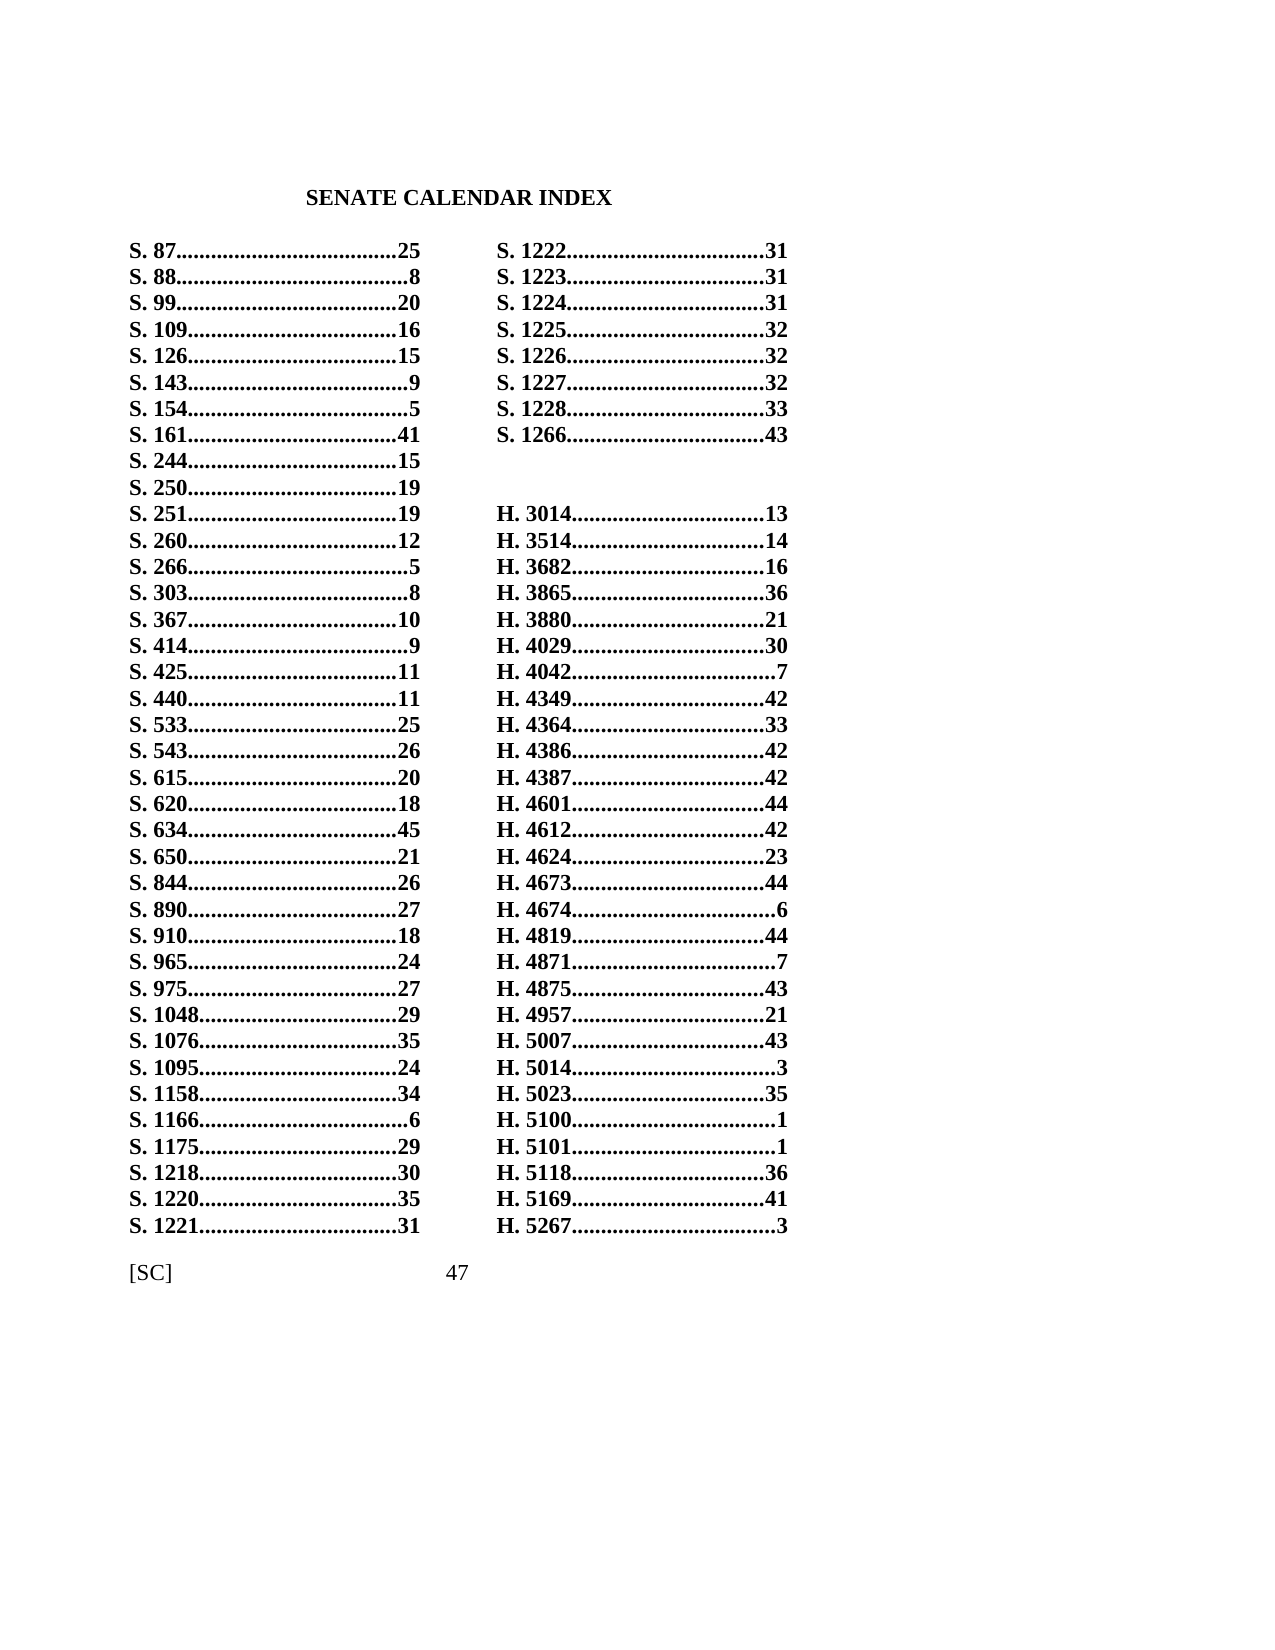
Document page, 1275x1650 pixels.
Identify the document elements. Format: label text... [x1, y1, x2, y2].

text S. 620 18 [129, 790, 421, 817]
text S. 543 26 [129, 737, 421, 764]
text H. 4819 44 [496, 922, 789, 948]
text H. 4673 44 [496, 869, 789, 896]
text H. 4871 7 [496, 948, 789, 975]
text H. 3514 14 [496, 527, 789, 553]
text S. 161 41 [129, 421, 421, 448]
text S. 143 9 [129, 368, 421, 395]
text H. 5169 41 [496, 1186, 789, 1212]
text S. 1226 32 [496, 342, 789, 368]
text S. 109 16 [129, 316, 421, 342]
text H. 3880 21 [496, 606, 789, 632]
text H. 5014 3 [496, 1054, 789, 1080]
text S. 88 8 [129, 263, 421, 289]
text H. 4612 42 [496, 817, 789, 843]
text H. 5007 43 [496, 1027, 789, 1054]
text S. 440 11 [129, 685, 421, 711]
text H. 5267 3 [496, 1212, 789, 1238]
text H. 4624 23 [496, 843, 789, 869]
text S. 634 45 [129, 817, 421, 843]
text S. 1076 35 [129, 1027, 421, 1054]
text S. 1224 31 [496, 289, 789, 316]
text S. 1048 29 [129, 1001, 421, 1027]
text S. 890 27 [129, 896, 421, 922]
text S. 965 24 [129, 948, 421, 975]
text S. 1158 34 [129, 1080, 421, 1106]
text S. 303 8 [129, 579, 421, 606]
text S. 1225 32 [496, 316, 789, 342]
text S. 250 19 [129, 474, 421, 500]
text S. 1175 29 [129, 1133, 421, 1159]
text S. 154 5 [129, 395, 421, 421]
text H. 3014 13 [496, 500, 789, 527]
text S. 1223 31 [496, 263, 789, 289]
text S. 1227 32 [496, 368, 789, 395]
text S. 414 9 [129, 632, 421, 658]
text H. 4957 21 [496, 1001, 789, 1027]
text S. 99 20 [129, 289, 421, 316]
text H. 4674 6 [496, 896, 789, 922]
text H. 4601 44 [496, 790, 789, 817]
text S. 975 27 [129, 975, 421, 1001]
text S. 244 15 [129, 448, 421, 474]
text S. 910 18 [129, 922, 421, 948]
text S. 650 21 [129, 843, 421, 869]
text S. 425 11 [129, 658, 421, 685]
text S. 1095 24 [129, 1054, 421, 1080]
text S. 615 20 [129, 764, 421, 790]
text H. 4386 42 [496, 737, 789, 764]
text S. 260 12 [129, 527, 421, 553]
text H. 3865 36 [496, 579, 789, 606]
text S. 126 15 [129, 342, 421, 368]
text S. 1228 33 [496, 395, 789, 421]
text S. 1220 35 [129, 1186, 421, 1212]
text H. 4349 42 [496, 685, 789, 711]
text S. 1266 43 [496, 421, 789, 448]
text H. 5118 36 [496, 1159, 789, 1186]
text S. 367 10 [129, 606, 421, 632]
text H. 5100 1 [496, 1106, 789, 1133]
text H. 4029 30 [496, 632, 789, 658]
text S. 1166 6 [129, 1106, 421, 1133]
text S. 87 25 [129, 237, 421, 263]
text H. 5023 35 [496, 1080, 789, 1106]
text SENATE CALENDAR INDEX [129, 184, 789, 210]
text H. 4387 42 [496, 764, 789, 790]
text S. 266 5 [129, 553, 421, 579]
text S. 1218 30 [129, 1159, 421, 1186]
text H. 3682 16 [496, 553, 789, 579]
text H. 4875 43 [496, 975, 789, 1001]
text S. 533 25 [129, 711, 421, 737]
text S. 251 19 [129, 500, 421, 527]
text S. 1222 31 [496, 237, 789, 263]
text S. 844 26 [129, 869, 421, 896]
text H. 4042 7 [496, 658, 789, 685]
text H. 4364 33 [496, 711, 789, 737]
text H. 5101 1 [496, 1133, 789, 1159]
text S. 1221 31 [129, 1212, 421, 1238]
